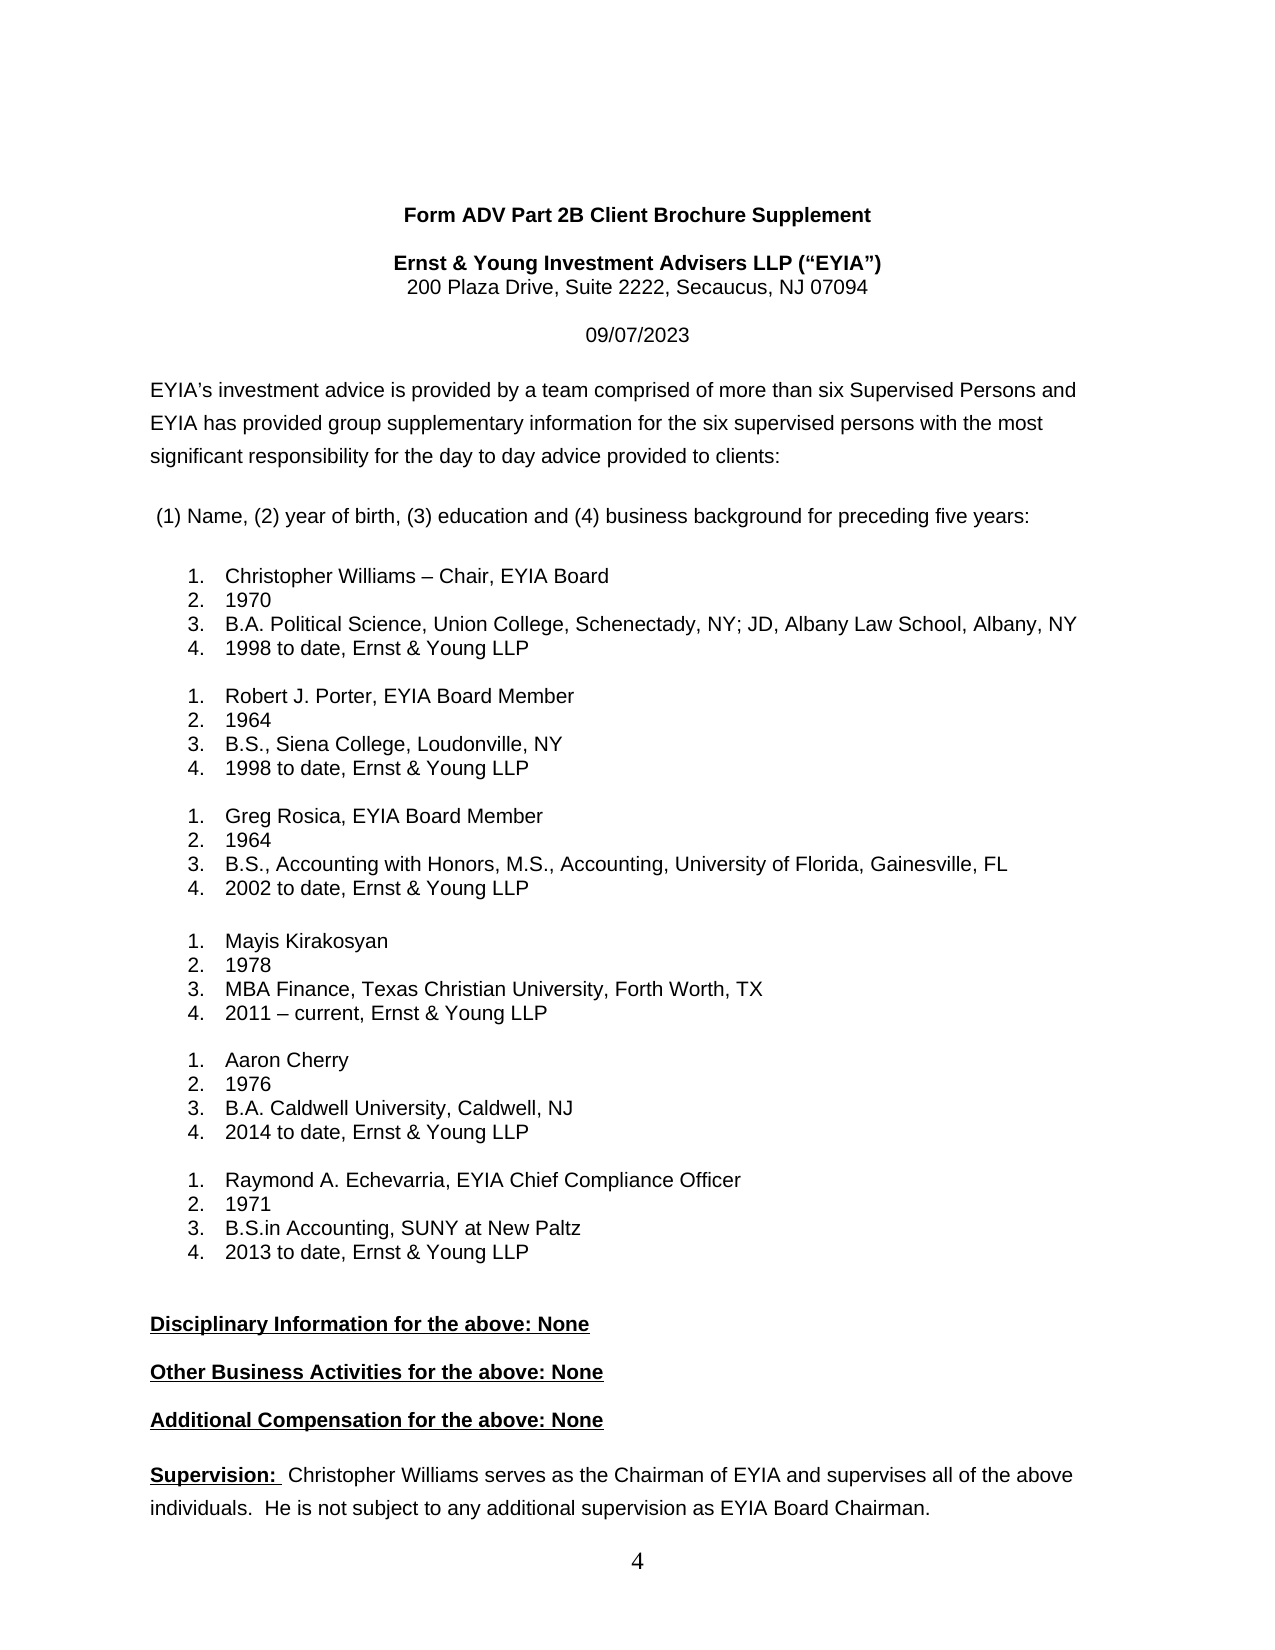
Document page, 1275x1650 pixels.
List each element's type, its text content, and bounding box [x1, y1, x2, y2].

list 1998 to date, Ernst & Young LLP [187, 636, 1125, 660]
list 2011 – current, Ernst & Young LLP [187, 1000, 1125, 1024]
list MBA Finance, Texas Christian University, Forth Worth, TX [187, 976, 1125, 1000]
list 1971 [187, 1192, 1125, 1216]
text Ernst & Young Investment Advisers LLP (“EYIA”) [150, 251, 1125, 275]
list 1998 to date, Ernst & Young LLP [187, 756, 1125, 780]
list B.A. Political Science, Union College, Schenectady, NY; JD, Albany Law School, Albany, NY [187, 612, 1125, 636]
text Supervision: Christopher Williams serves as the Chairman of EYIA and supervises all of the above individuals. He is not subject to any additional supervision as EYIA Board Chairman. [150, 1456, 1125, 1522]
text Form ADV Part 2B Client Brochure Supplement [150, 203, 1125, 227]
list 2002 to date, Ernst & Young LLP [187, 876, 1125, 900]
list B.A. Caldwell University, Caldwell, NJ [187, 1096, 1125, 1120]
list 2014 to date, Ernst & Young LLP [187, 1120, 1125, 1144]
list 2013 to date, Ernst & Young LLP [187, 1240, 1125, 1264]
list Mayis Kirakosyan [187, 928, 1125, 952]
text (1) Name, (2) year of birth, (3) education and (4) business background for preceding five years: [150, 504, 1125, 528]
list 1970 [187, 588, 1125, 612]
text 200 Plaza Drive, Suite 2222, Secaucus, NJ 07094 [150, 275, 1125, 299]
list 1964 [187, 828, 1125, 852]
text Disciplinary Information for the above: None [150, 1312, 1125, 1336]
list Christopher Williams – Chair, EYIA Board [187, 564, 1125, 588]
text 09/07/2023 [150, 323, 1125, 347]
list B.S.in Accounting, SUNY at New Paltz [187, 1216, 1125, 1240]
list B.S., Accounting with Honors, M.S., Accounting, University of Florida, Gainesville, FL [187, 852, 1125, 876]
list Raymond A. Echevarria, EYIA Chief Compliance Officer [187, 1168, 1125, 1192]
text EYIA’s investment advice is provided by a team comprised of more than six Supervised Persons and EYIA has provided group supplementary information for the six supervised persons with the most significant responsibility for the day to day advice provided to clients: [150, 371, 1116, 471]
list Greg Rosica, EYIA Board Member [187, 804, 1125, 828]
list Robert J. Porter, EYIA Board Member [187, 684, 1125, 708]
list Aaron Cherry [187, 1048, 1125, 1072]
list 1976 [187, 1072, 1125, 1096]
list 1964 [187, 708, 1125, 732]
list 1978 [187, 952, 1125, 976]
text Other Business Activities for the above: None [150, 1360, 1125, 1384]
list B.S., Siena College, Loudonville, NY [187, 732, 1125, 756]
text Additional Compensation for the above: None [150, 1408, 1125, 1432]
